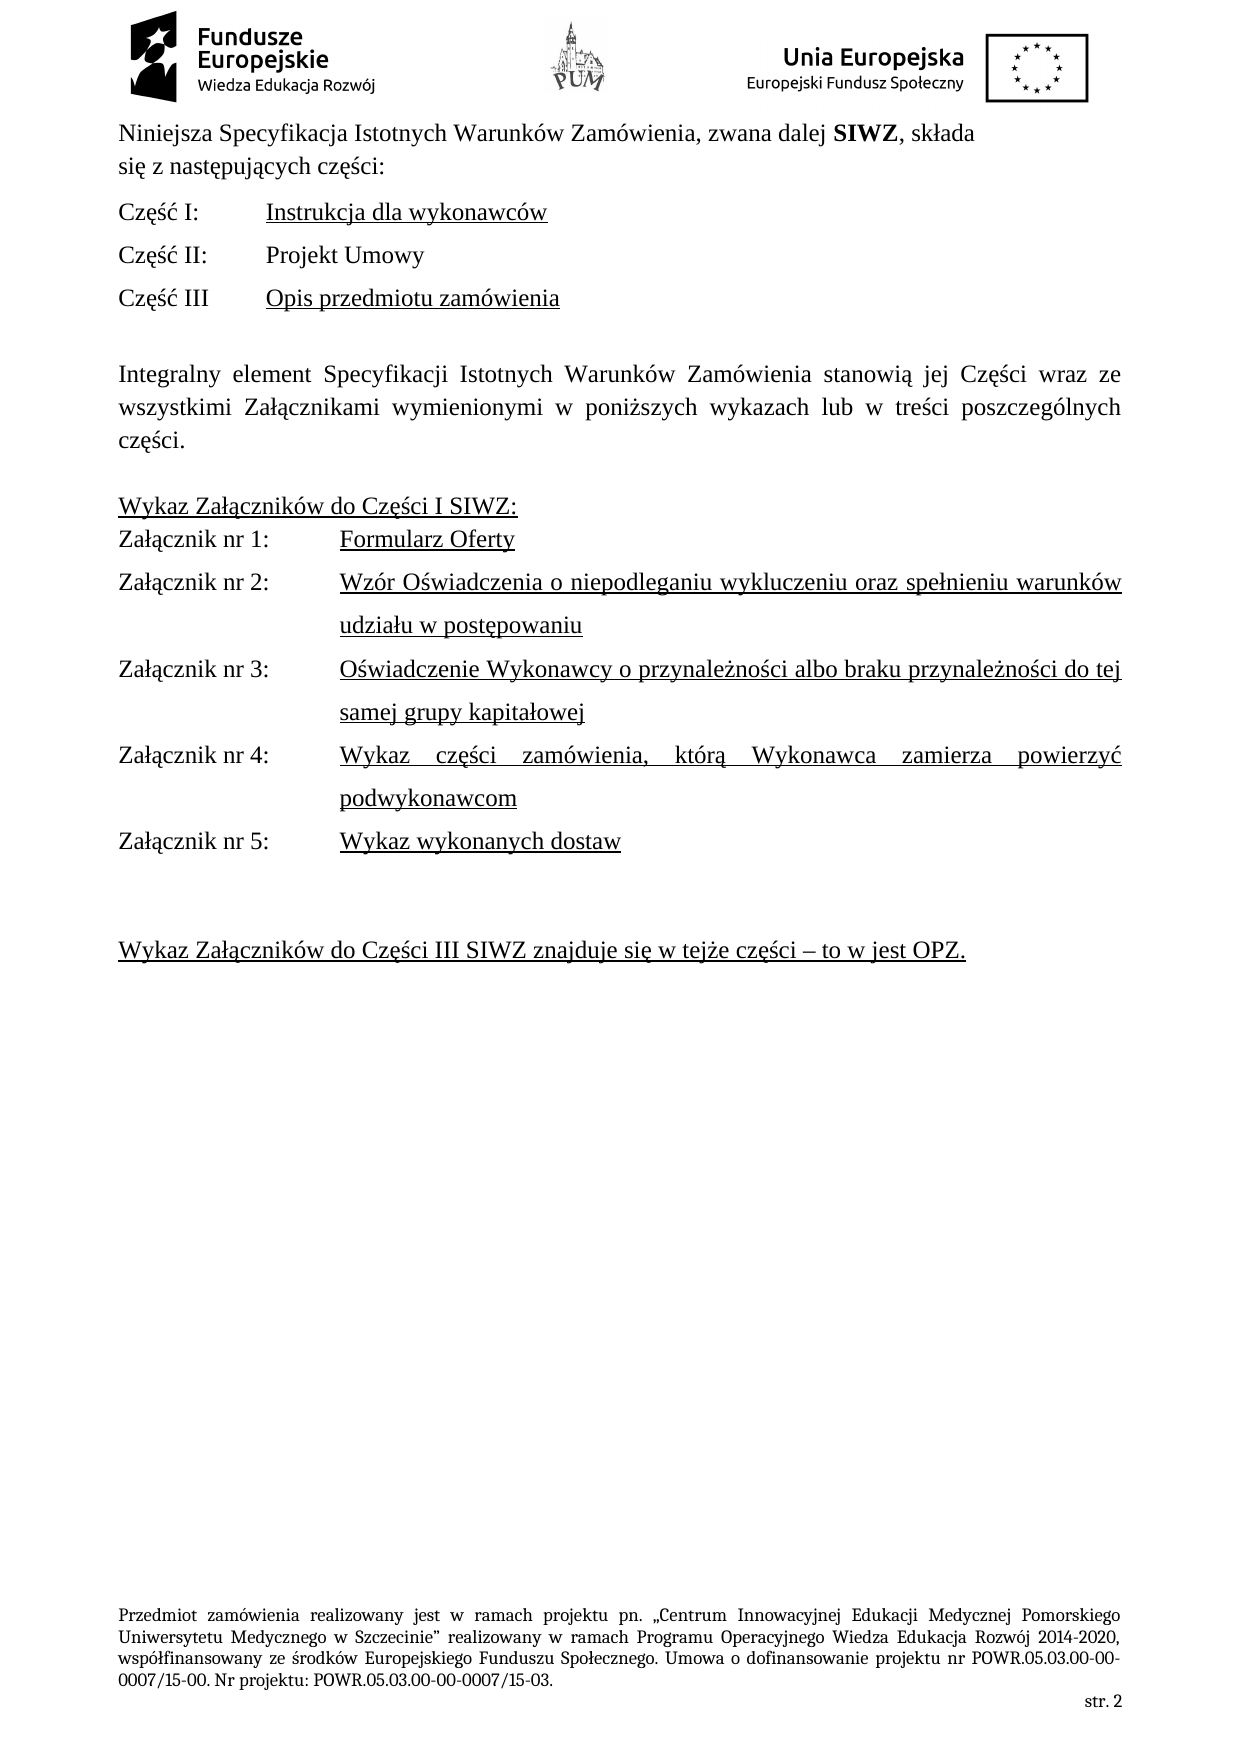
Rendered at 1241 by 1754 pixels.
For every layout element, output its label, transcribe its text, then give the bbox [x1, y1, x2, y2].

picture [544, 17, 609, 93]
picture [738, 29, 1095, 114]
text Załącznik nr 3: Oświadczenie Wykonawcy o przynależności albo braku przynależności do tej samej grupy kapitałowej [118, 654, 1122, 726]
text Załącznik nr 2: Wzór Oświadczenia o niepodleganiu wykluczeniu oraz spełnieniu warunków udziału w postępowaniu [118, 567, 1122, 639]
text Załącznik nr 1: Formularz Oferty [118, 524, 1122, 553]
text Integralny element Specyfikacji Istotnych Warunków Zamówienia stanowią jej Części wraz ze wszystkimi Załącznikami wymienionymi w poniższych wykazach lub w treści poszczególnych części. [118, 359, 1122, 454]
text Część III Opis przedmiotu zamówienia [118, 283, 1122, 312]
text Załącznik nr 5: Wykaz wykonanych dostaw [118, 826, 1122, 855]
text Część II: Projekt Umowy [118, 240, 1122, 269]
text Wykaz Załączników do Części I SIWZ: [118, 491, 1122, 520]
picture [118, 0, 386, 105]
text Wykaz Załączników do Części III SIWZ znajduje się w tejże części – to w jest OPZ. [118, 935, 1122, 964]
text Część I: Instrukcja dla wykonawców [118, 197, 1122, 226]
text Załącznik nr 4: Wykaz części zamówienia, którą Wykonawca zamierza powierzyć podwykonawcom [118, 740, 1122, 812]
text Niniejsza Specyfikacja Istotnych Warunków Zamówienia, zwana dalej SIWZ, składa się z następujących części: [118, 118, 1122, 180]
